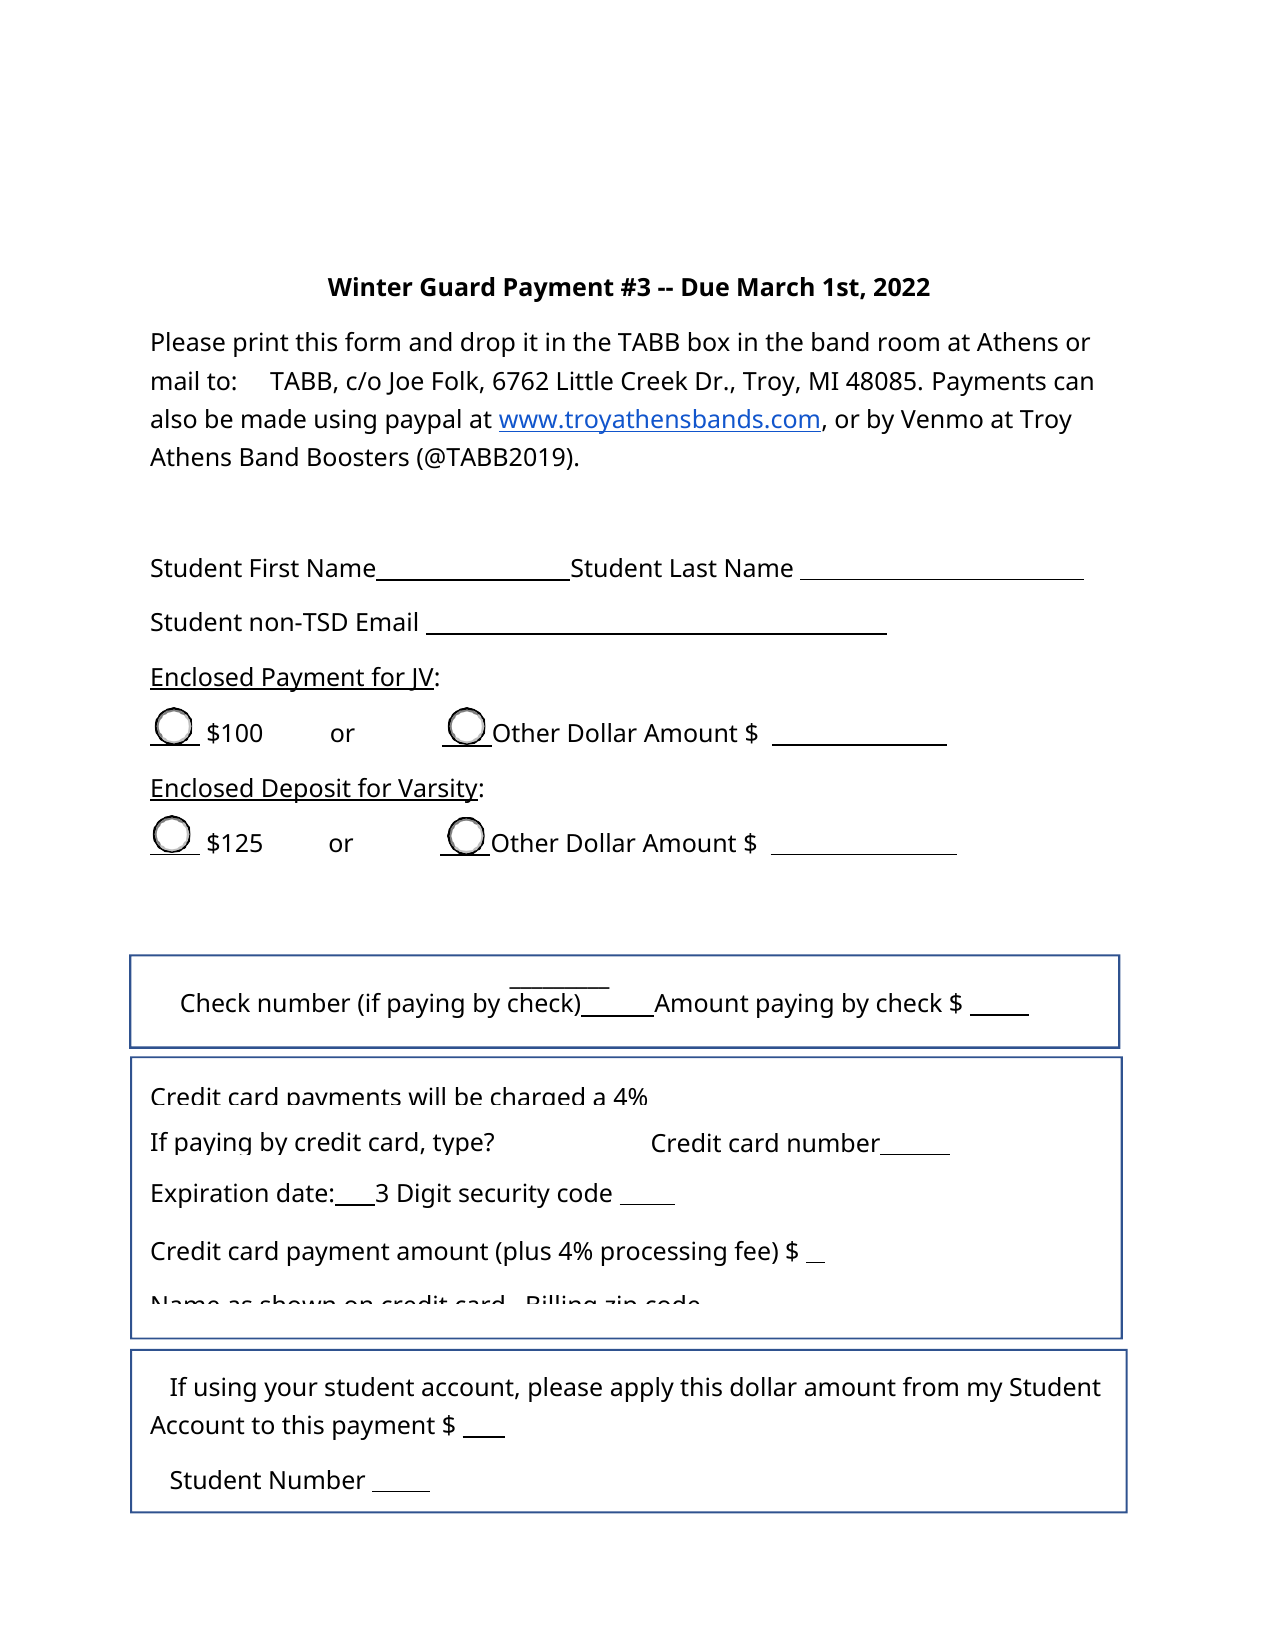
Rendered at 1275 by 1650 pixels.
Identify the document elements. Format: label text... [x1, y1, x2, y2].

text Enclosed Payment for JV: [150, 659, 1139, 694]
text Please print this form and drop it in the TABB box in the band room at Athens or mail to: TABB, c/o Joe Folk, 6762 Little Creek Dr., Troy, MI 48085. Payments can also be made using paypal at www.troyathensbands.com, or by Venmo at Troy Athens Band Boosters (@TABB2019). [150, 325, 1125, 474]
picture [447, 707, 486, 716]
text Student non‐TSD Email [150, 605, 1139, 639]
picture [152, 815, 191, 825]
text $100 or Other Dollar Amount $ [150, 716, 1139, 750]
text $125 or Other Dollar Amount $ [150, 825, 1139, 859]
picture [447, 817, 485, 825]
text Enclosed Deposit for Varsity: [150, 771, 1139, 805]
text Winter Guard Payment #3 ‐‐ Due March 1st, 2022 [119, 270, 1139, 304]
text Student First Name Student Last Name [150, 550, 1139, 584]
picture [154, 707, 193, 716]
